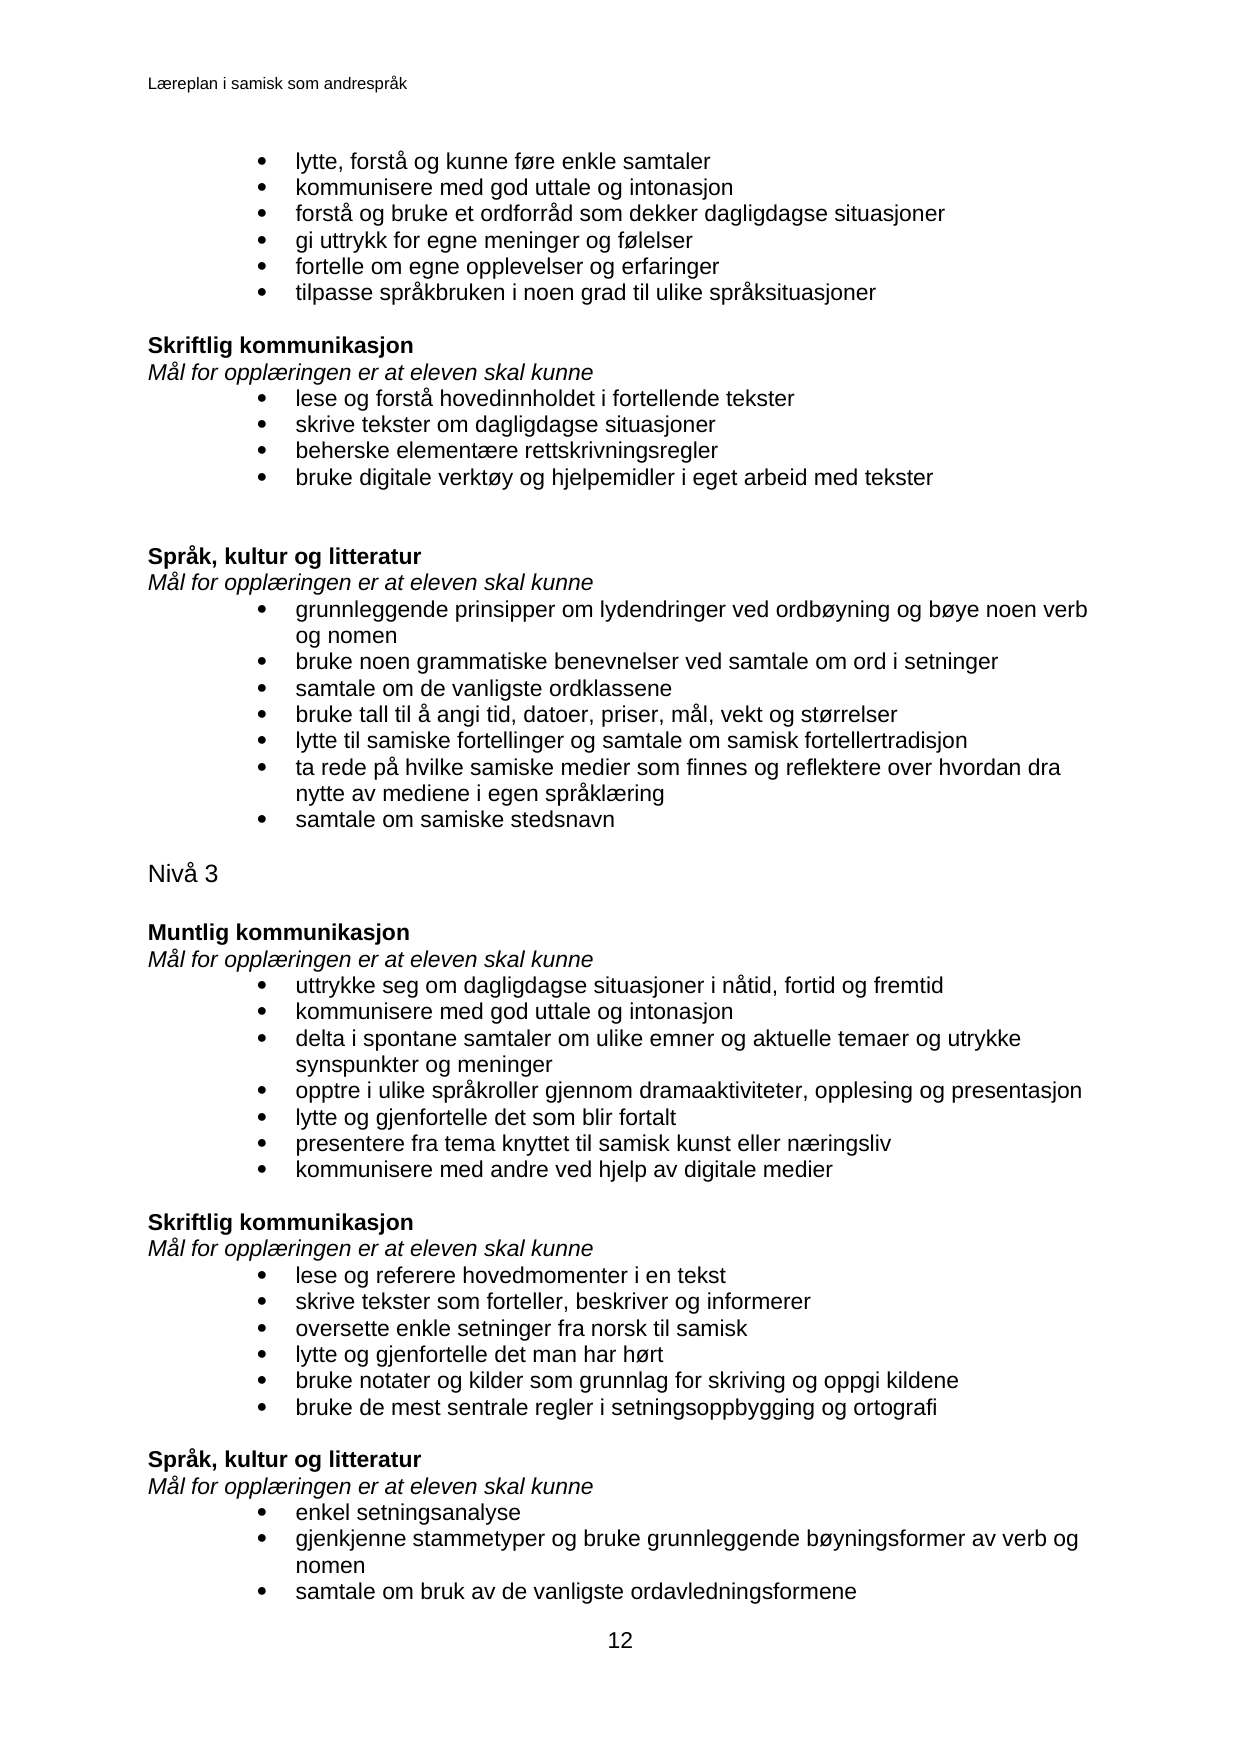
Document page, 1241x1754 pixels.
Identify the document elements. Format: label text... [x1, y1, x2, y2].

list bruke de mest sentrale regler i setningsoppbygging og ortografi [258, 1393, 1093, 1420]
list uttrykke seg om dagligdagse situasjoner i nåtid, fortid og fremtid [258, 972, 1093, 998]
list lytte og gjenfortelle det som blir fortalt [258, 1104, 1093, 1130]
list lytte til samiske fortellinger og samtale om samisk fortellertradisjon [258, 727, 1093, 754]
list samtale om de vanligste ordklassene [258, 675, 1093, 701]
text Mål for opplæringen er at eleven skal kunne [148, 1235, 1093, 1262]
list kommunisere med god uttale og intonasjon [258, 998, 1093, 1024]
list lese og referere hovedmomenter i en tekst [258, 1262, 1093, 1288]
text Mål for opplæringen er at eleven skal kunne [148, 946, 1093, 972]
text Språk, kultur og litteratur [148, 543, 1093, 569]
list bruke digitale verktøy og hjelpemidler i eget arbeid med tekster [258, 464, 1093, 490]
text Mål for opplæringen er at eleven skal kunne [148, 358, 1093, 385]
list beherske elementære rettskrivningsregler [258, 437, 1093, 464]
text Muntlig kommunikasjon [148, 919, 1093, 946]
list ta rede på hvilke samiske medier som finnes og reflektere over hvordan dra nytte av mediene i egen språklæring [258, 754, 1093, 806]
list fortelle om egne opplevelser og erfaringer [258, 253, 1093, 279]
list bruke tall til å angi tid, datoer, priser, mål, vekt og størrelser [258, 701, 1093, 727]
list kommunisere med andre ved hjelp av digitale medier [258, 1156, 1093, 1183]
list bruke notater og kilder som grunnlag for skriving og oppgi kildene [258, 1367, 1093, 1393]
list presentere fra tema knyttet til samisk kunst eller næringsliv [258, 1130, 1093, 1156]
list samtale om samiske stedsnavn [258, 806, 1093, 833]
text Mål for opplæringen er at eleven skal kunne [148, 569, 1093, 596]
list lytte, forstå og kunne føre enkle samtaler [258, 148, 1093, 174]
text Språk, kultur og litteratur [148, 1446, 1093, 1473]
list forstå og bruke et ordforråd som dekker dagligdagse situasjoner [258, 200, 1093, 227]
list kommunisere med god uttale og intonasjon [258, 174, 1093, 200]
text Mål for opplæringen er at eleven skal kunne [148, 1473, 1093, 1499]
list tilpasse språkbruken i noen grad til ulike språksituasjoner [258, 279, 1093, 306]
subtitle Nivå 3 [148, 859, 1093, 888]
list gjenkjenne stammetyper og bruke grunnleggende bøyningsformer av verb og nomen [258, 1525, 1093, 1578]
list opptre i ulike språkroller gjennom dramaaktiviteter, opplesing og presentasjon [258, 1077, 1093, 1104]
list lese og forstå hovedinnholdet i fortellende tekster [258, 385, 1093, 411]
list bruke noen grammatiske benevnelser ved samtale om ord i setninger [258, 648, 1093, 675]
text Skriftlig kommunikasjon [148, 1209, 1093, 1235]
list delta i spontane samtaler om ulike emner og aktuelle temaer og utrykke synspunkter og meninger [258, 1024, 1093, 1077]
list enkel setningsanalyse [258, 1499, 1093, 1525]
list skrive tekster som forteller, beskriver og informerer [258, 1288, 1093, 1314]
list oversette enkle setninger fra norsk til samisk [258, 1314, 1093, 1341]
text Skriftlig kommunikasjon [148, 332, 1093, 358]
list samtale om bruk av de vanligste ordavledningsformene [258, 1578, 1093, 1604]
list skrive tekster om dagligdagse situasjoner [258, 411, 1093, 437]
list grunnleggende prinsipper om lydendringer ved ordbøyning og bøye noen verb og nomen [258, 596, 1093, 648]
list lytte og gjenfortelle det man har hørt [258, 1341, 1093, 1367]
list gi uttrykk for egne meninger og følelser [258, 227, 1093, 253]
